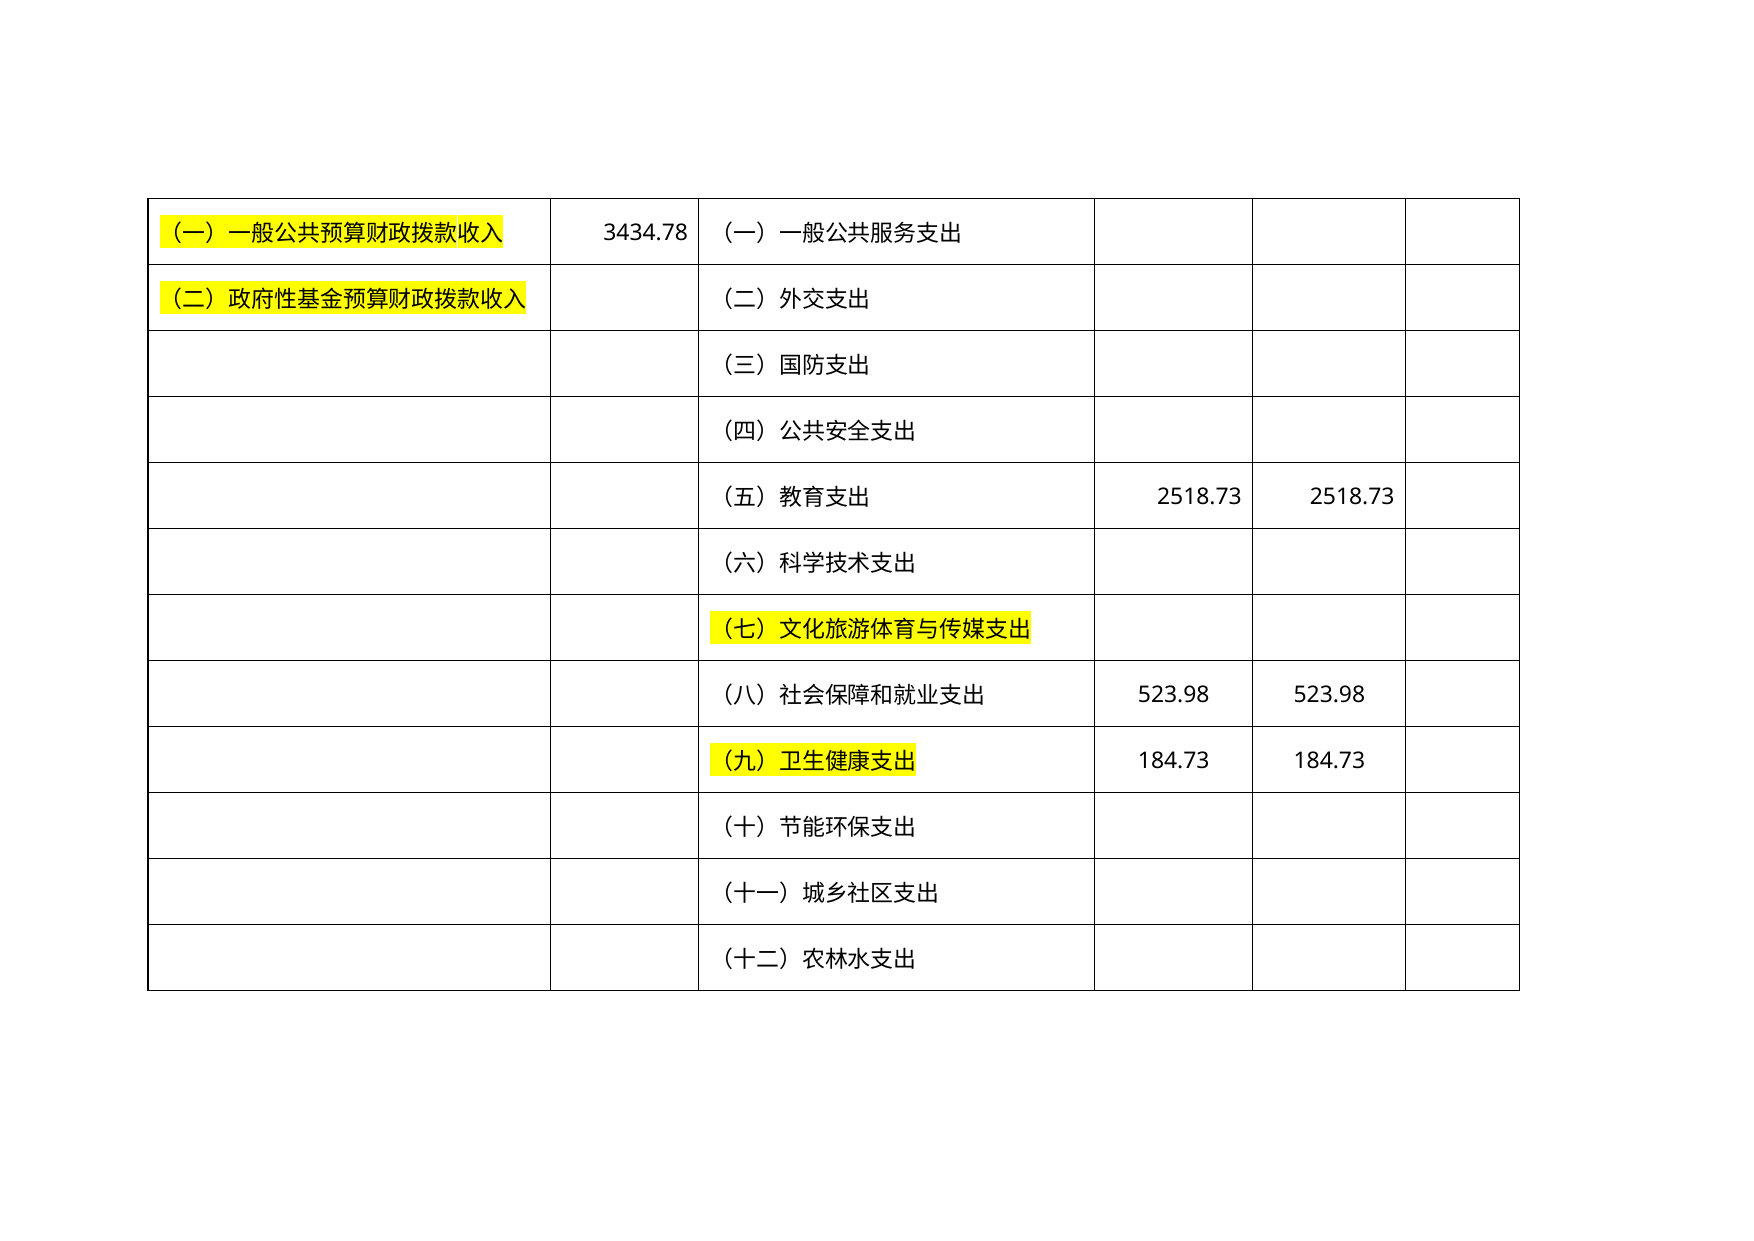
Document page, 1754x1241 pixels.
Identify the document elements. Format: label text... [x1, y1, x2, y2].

table_cell [551, 793, 698, 858]
table_cell 523.98 [1095, 661, 1252, 726]
table_cell [149, 793, 550, 858]
table_cell [1095, 529, 1252, 594]
table_cell [149, 859, 550, 924]
table_cell [1095, 397, 1252, 462]
table_cell [1406, 397, 1519, 462]
table_cell [1406, 859, 1519, 924]
table_cell [1095, 793, 1252, 858]
table_cell [551, 661, 698, 726]
table_cell [1406, 529, 1519, 594]
table_cell （二）政府性基金预算财政拨款收入 [149, 265, 550, 330]
table_cell 2518.73 [1095, 463, 1252, 528]
table_cell [149, 727, 550, 792]
table_cell [1095, 925, 1252, 990]
table_cell （十一）城乡社区支出 [699, 859, 1094, 924]
table_cell （五）教育支出 [699, 463, 1094, 528]
table_cell （十）节能环保支出 [699, 793, 1094, 858]
table_cell [1406, 463, 1519, 528]
table_cell [1406, 925, 1519, 990]
table_cell [551, 331, 698, 396]
table_cell 184.73 [1095, 727, 1252, 792]
table_cell [1253, 925, 1405, 990]
table_cell （六）科学技术支出 [699, 529, 1094, 594]
table_cell [551, 397, 698, 462]
table_cell [1253, 859, 1405, 924]
table_cell 3434.78 [551, 199, 698, 264]
table_cell [1253, 529, 1405, 594]
table_cell （一）一般公共预算财政拨款收入 [149, 199, 550, 264]
table_cell （十二）农林水支出 [699, 925, 1094, 990]
table_cell （九）卫生健康支出 [699, 727, 1094, 792]
table_cell [1253, 265, 1405, 330]
table_cell [149, 661, 550, 726]
table_cell [149, 595, 550, 660]
table_cell [1095, 331, 1252, 396]
table_cell [551, 859, 698, 924]
table_cell [149, 925, 550, 990]
table_cell [1406, 199, 1519, 264]
table_cell [1253, 793, 1405, 858]
table_cell （八）社会保障和就业支出 [699, 661, 1094, 726]
table_cell （二）外交支出 [699, 265, 1094, 330]
table_cell [1406, 661, 1519, 726]
table_cell [551, 529, 698, 594]
table_cell 523.98 [1253, 661, 1405, 726]
table_cell [1406, 793, 1519, 858]
table_cell [551, 727, 698, 792]
table_cell [1095, 859, 1252, 924]
table_cell [1406, 595, 1519, 660]
table_cell [1253, 331, 1405, 396]
table_cell 2518.73 [1253, 463, 1405, 528]
table_cell [149, 529, 550, 594]
table_cell （四）公共安全支出 [699, 397, 1094, 462]
table_cell [149, 397, 550, 462]
table_cell [551, 595, 698, 660]
table_cell [1406, 331, 1519, 396]
table_cell [1406, 727, 1519, 792]
table_cell （三）国防支出 [699, 331, 1094, 396]
table_cell [1253, 199, 1405, 264]
table_cell [1095, 595, 1252, 660]
table_cell [1253, 397, 1405, 462]
table_cell [149, 331, 550, 396]
table_cell （一）一般公共服务支出 [699, 199, 1094, 264]
table_cell [1253, 595, 1405, 660]
table_cell [551, 265, 698, 330]
table_cell [1095, 199, 1252, 264]
table_cell [149, 463, 550, 528]
table_cell [1406, 265, 1519, 330]
table_cell [551, 463, 698, 528]
table_cell [1095, 265, 1252, 330]
table_cell （七）文化旅游体育与传媒支出 [699, 595, 1094, 660]
table_cell [551, 925, 698, 990]
table_cell 184.73 [1253, 727, 1405, 792]
